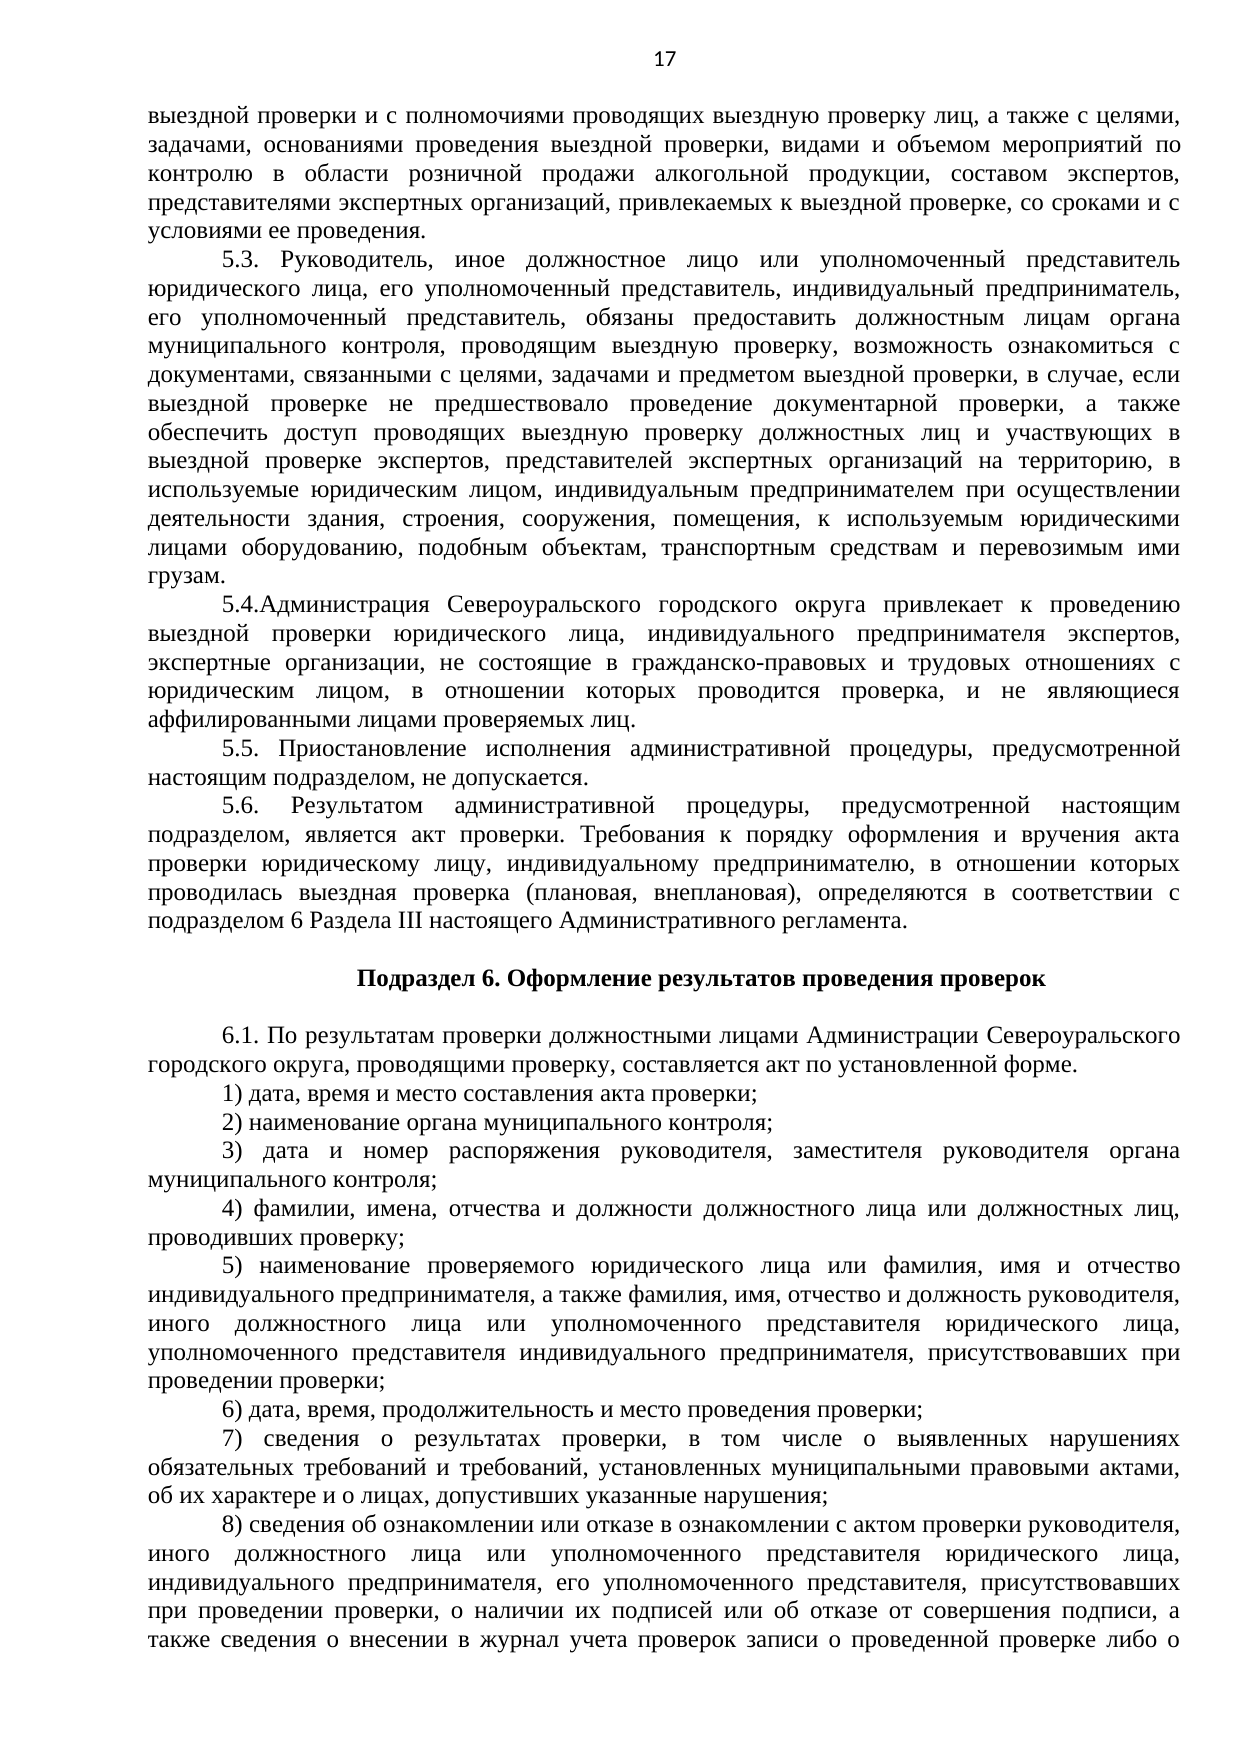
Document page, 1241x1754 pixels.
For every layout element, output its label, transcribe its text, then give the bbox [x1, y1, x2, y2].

text 5) наименование проверяемого юридического лица или фамилия, имя и отчество индивидуального предпринимателя, а также фамилия, имя, отчество и должность руководителя, иного должностного лица или уполномоченного представителя юридического лица, уполномоченного представителя индивидуального предпринимателя, присутствовавших при проведении проверки; [148, 1250, 1181, 1394]
text 5.4.Администрация Североуральского городского округа привлекает к проведению выездной проверки юридического лица, индивидуального предпринимателя экспертов, экспертные организации, не состоящие в гражданско-правовых и трудовых отношениях с юридическим лицом, в отношении которых проводится проверка, и не являющиеся аффилированными лицами проверяемых лиц. [148, 589, 1181, 733]
text 5.5. Приостановление исполнения административной процедуры, предусмотренной настоящим подразделом, не допускается. [148, 733, 1181, 790]
text 6.1. По результатам проверки должностными лицами Администрации Североуральского городского округа, проводящими проверку, составляется акт по установленной форме. [148, 1020, 1181, 1078]
text 5.3. Руководитель, иное должностное лицо или уполномоченный представитель юридического лица, его уполномоченный представитель, индивидуальный предприниматель, его уполномоченный представитель, обязаны предоставить должностным лицам органа муниципального контроля, проводящим выездную проверку, возможность ознакомиться с документами, связанными с целями, задачами и предметом выездной проверки, в случае, если выездной проверке не предшествовало проведение документарной проверки, а также обеспечить доступ проводящих выездную проверку должностных лиц и участвующих в выездной проверке экспертов, представителей экспертных организаций на территорию, в используемые юридическим лицом, индивидуальным предпринимателем при осуществлении деятельности здания, строения, сооружения, помещения, к используемым юридическими лицами оборудованию, подобным объектам, транспортным средствам и перевозимым ими грузам. [148, 244, 1181, 589]
text 5.6. Результатом административной процедуры, предусмотренной настоящим подразделом, является акт проверки. Требования к порядку оформления и вручения акта проверки юридическому лицу, индивидуальному предпринимателю, в отношении которых проводилась выездная проверка (плановая, внеплановая), определяются в соответствии с подразделом 6 Раздела III настоящего Административного регламента. [148, 790, 1181, 934]
text Подраздел 6. Оформление результатов проведения проверок [148, 963, 1181, 992]
text 6) дата, время, продолжительность и место проведения проверки; [148, 1394, 1181, 1423]
text 7) сведения о результатах проверки, в том числе о выявленных нарушениях обязательных требований и требований, установленных муниципальными правовыми актами, об их характере и о лицах, допустивших указанные нарушения; [148, 1423, 1181, 1509]
text 1) дата, время и место составления акта проверки; [148, 1078, 1181, 1107]
text 3) дата и номер распоряжения руководителя, заместителя руководителя органа муниципального контроля; [148, 1135, 1181, 1193]
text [148, 100, 1181, 244]
text 4) фамилии, имена, отчества и должности должностного лица или должностных лиц, проводивших проверку; [148, 1193, 1181, 1250]
text 2) наименование органа муниципального контроля; [148, 1107, 1181, 1135]
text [148, 1509, 1181, 1653]
